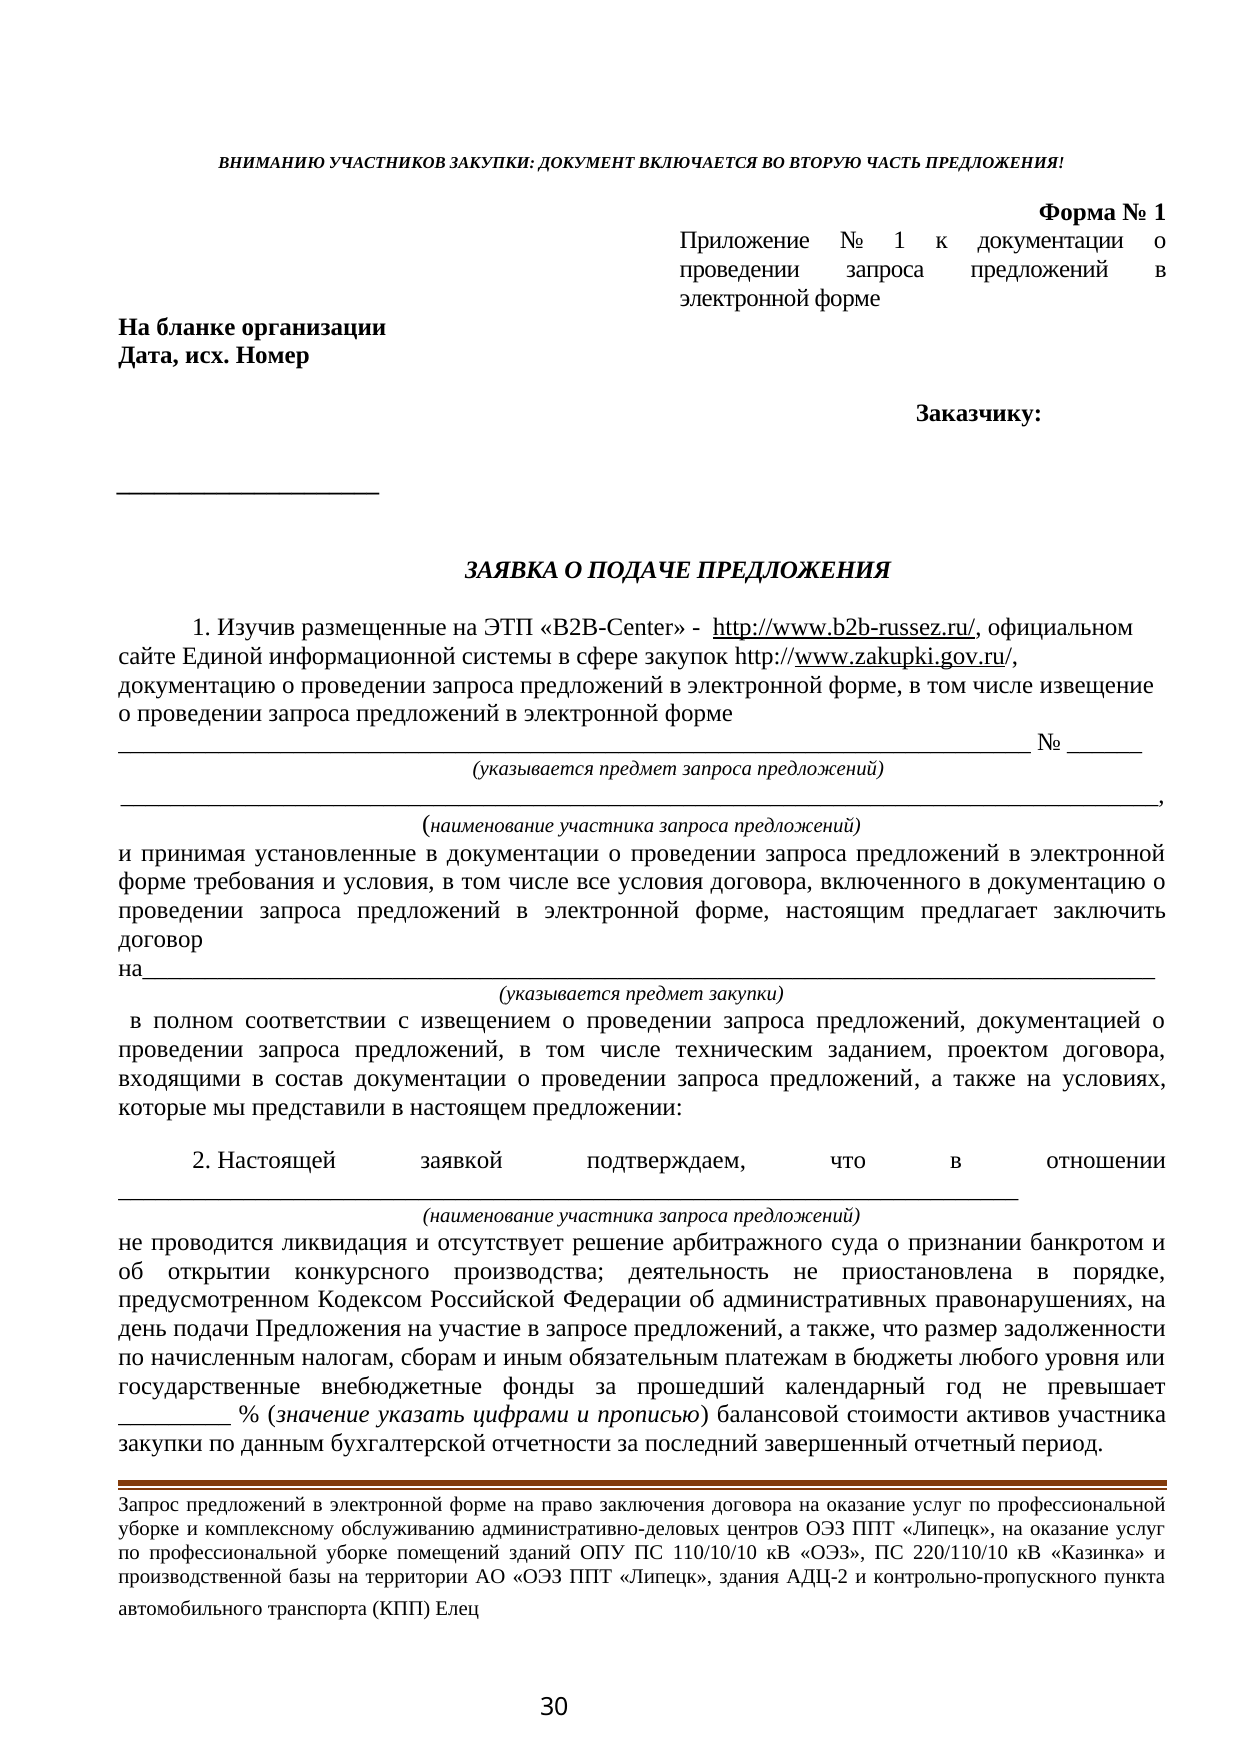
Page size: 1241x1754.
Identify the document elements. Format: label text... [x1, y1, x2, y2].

text На бланке организации [118, 312, 1167, 341]
text Дата, исх. Номер [118, 341, 1167, 369]
text в полном соответствии с извещением о проведении запроса предложений, документацией о проведении запроса предложений, в том числе техническим заданием, проектом договора, входящими в состав документации о проведении запроса предложений, а также на условиях, которые мы представили в настоящем предложении: [118, 1005, 1167, 1120]
text не проводится ликвидация и отсутствует решение арбитражного суда о признании банкротом и об открытии конкурсного производства; деятельность не приостановлена в порядке, предусмотренном Кодексом Российской Федерации об административных правонарушениях, на день подачи Предложения на участие в запросе предложений, а также, что размер задолженности по начисленным налогам, сборам и иным обязательным платежам в бюджеты любого уровня или государственные внебюджетные фонды за прошедший календарный год не превышает _________ % (значение указать цифрами и прописью) балансовой стоимости активов участника закупки по данным бухгалтерской отчетности за последний завершенный отчетный период. [118, 1227, 1167, 1457]
text 2. Настоящей заявкой подтверждаем, что в отношении ________________________________________________________________________ [118, 1145, 1167, 1203]
text (указывается предмет закупки) [118, 981, 1167, 1005]
text ЗАЯВКА О ПОДАЧЕ ПРЕДЛОЖЕНИЯ [118, 555, 1167, 583]
text _____________________ [118, 442, 1167, 497]
text ___________________________________________________________________________________, (наименование участника запроса предложений) [118, 780, 1167, 838]
text ВНИМАНИЮ УЧАСТНИКОВ ЗАКУПКИ: ДОКУМЕНТ ВКЛЮЧАЕТСЯ ВО ВТОРУЮ ЧАСТЬ ПРЕДЛОЖЕНИЯ! [118, 153, 1167, 172]
text (указывается предмет запроса предложений) [118, 756, 1167, 780]
text Приложение № 1 к документации о проведении запроса предложений в электронной форме [679, 226, 1167, 312]
text 1. Изучив размещенные на ЭТП «B2B-Center» - http://www.b2b-russez.ru/, официальном сайте Единой информационной системы в сфере закупок http://www.zakupki.gov.ru/, документацию о проведении запроса предложений в электронной форме, в том числе извещение о проведении запроса предложений в электронной форме _________________________________________________________________________ № ______ [118, 612, 1167, 756]
text Форма № 1 [118, 197, 1167, 226]
text (наименование участника запроса предложений) [118, 1203, 1167, 1227]
text и принимая установленные в документации о проведении запроса предложений в электронной форме требования и условия, в том числе все условия договора, включенного в документацию о проведении запроса предложений в электронной форме, настоящим предлагает заключить договор на_________________________________________________________________________________ [118, 838, 1167, 981]
text Заказчику: [118, 398, 1167, 427]
